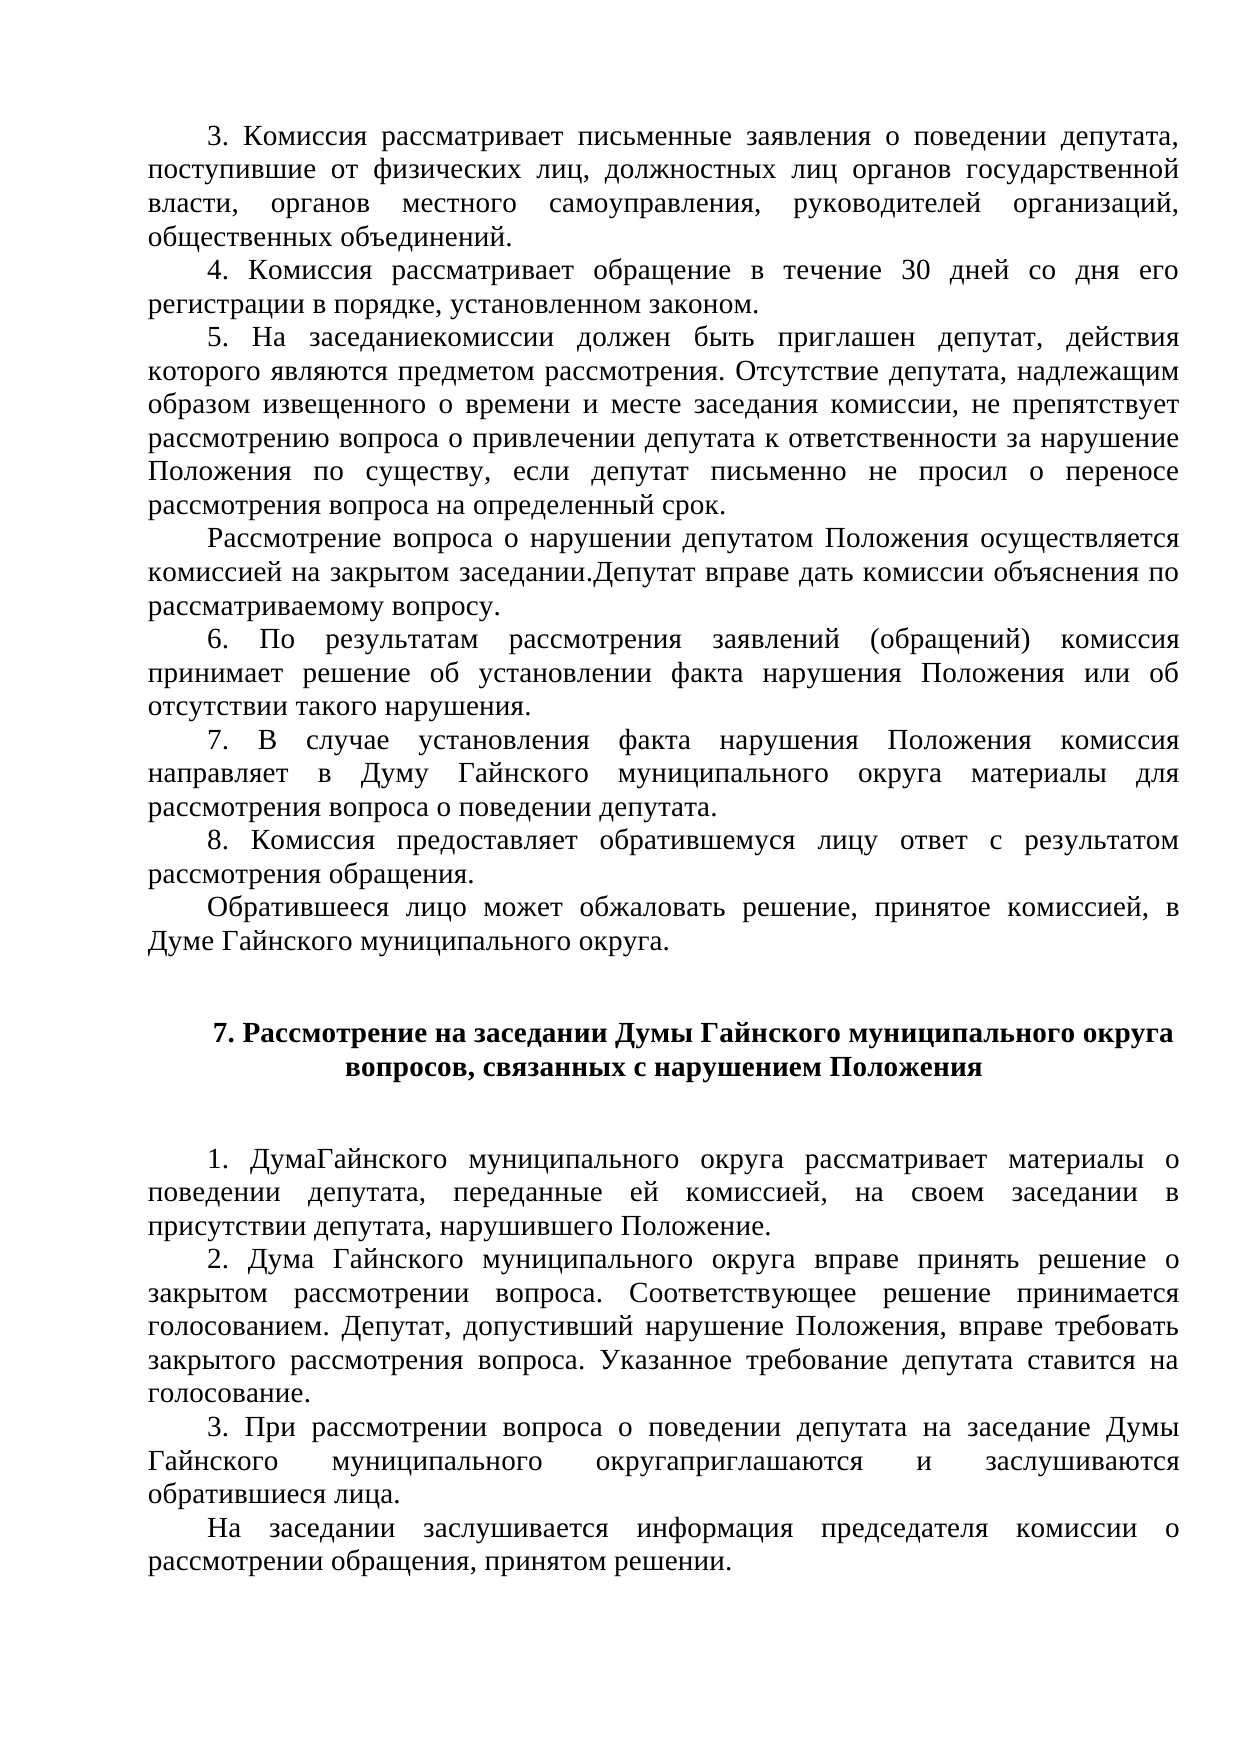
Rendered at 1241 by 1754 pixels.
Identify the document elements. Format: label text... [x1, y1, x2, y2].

text 5. На заседаниекомиссии должен быть приглашен депутат, действия которого являются предметом рассмотрения. Отсутствие депутата, надлежащим образом извещенного о времени и месте заседания комиссии, не препятствует рассмотрению вопроса о привлечении депутата к ответственности за нарушение Положения по существу, если депутат письменно не просил о переносе рассмотрения вопроса на определенный срок. [148, 319, 1181, 521]
text 7. В случае установления факта нарушения Положения комиссия направляет в Думу Гайнского муниципального округа материалы для рассмотрения вопроса о поведении депутата. [148, 722, 1181, 822]
text 2. Дума Гайнского муниципального округа вправе принять решение о закрытом рассмотрении вопроса. Соответствующее решение принимается голосованием. Депутат, допустивший нарушение Положения, вправе требовать закрытого рассмотрения вопроса. Указанное требование депутата ставится на голосование. [148, 1241, 1181, 1409]
text 6. По результатам рассмотрения заявлений (обращений) комиссия принимает решение об установлении факта нарушения Положения или об отсутствии такого нарушения. [148, 621, 1181, 722]
text 3. При рассмотрении вопроса о поведении депутата на заседание Думы Гайнского муниципального округаприглашаются и заслушиваются обратившиеся лица. [148, 1409, 1181, 1510]
text 4. Комиссия рассматривает обращение в течение 30 дней со дня его регистрации в порядке, установленном законом. [148, 252, 1181, 319]
text 8. Комиссия предоставляет обратившемуся лицу ответ с результатом рассмотрения обращения. [148, 822, 1181, 889]
text Обратившееся лицо может обжаловать решение, принятое комиссией, в Думе Гайнского муниципального округа. [148, 889, 1181, 957]
text 7. Рассмотрение на заседании Думы Гайнского муниципального округа вопросов, связанных с нарушением Положения [148, 1015, 1181, 1082]
text 1. ДумаГайнского муниципального округа рассматривает материалы о поведении депутата, переданные ей комиссией, на своем заседании в присутствии депутата, нарушившего Положение. [148, 1141, 1181, 1241]
text На заседании заслушивается информация председателя комиссии о рассмотрении обращения, принятом решении. [148, 1510, 1181, 1577]
text Рассмотрение вопроса о нарушении депутатом Положения осуществляется комиссией на закрытом заседании.Депутат вправе дать комиссии объяснения по рассматриваемому вопросу. [148, 521, 1181, 621]
text 3. Комиссия рассматривает письменные заявления о поведении депутата, поступившие от физических лиц, должностных лиц органов государственной власти, органов местного самоуправления, руководителей организаций, общественных объединений. [148, 118, 1181, 252]
